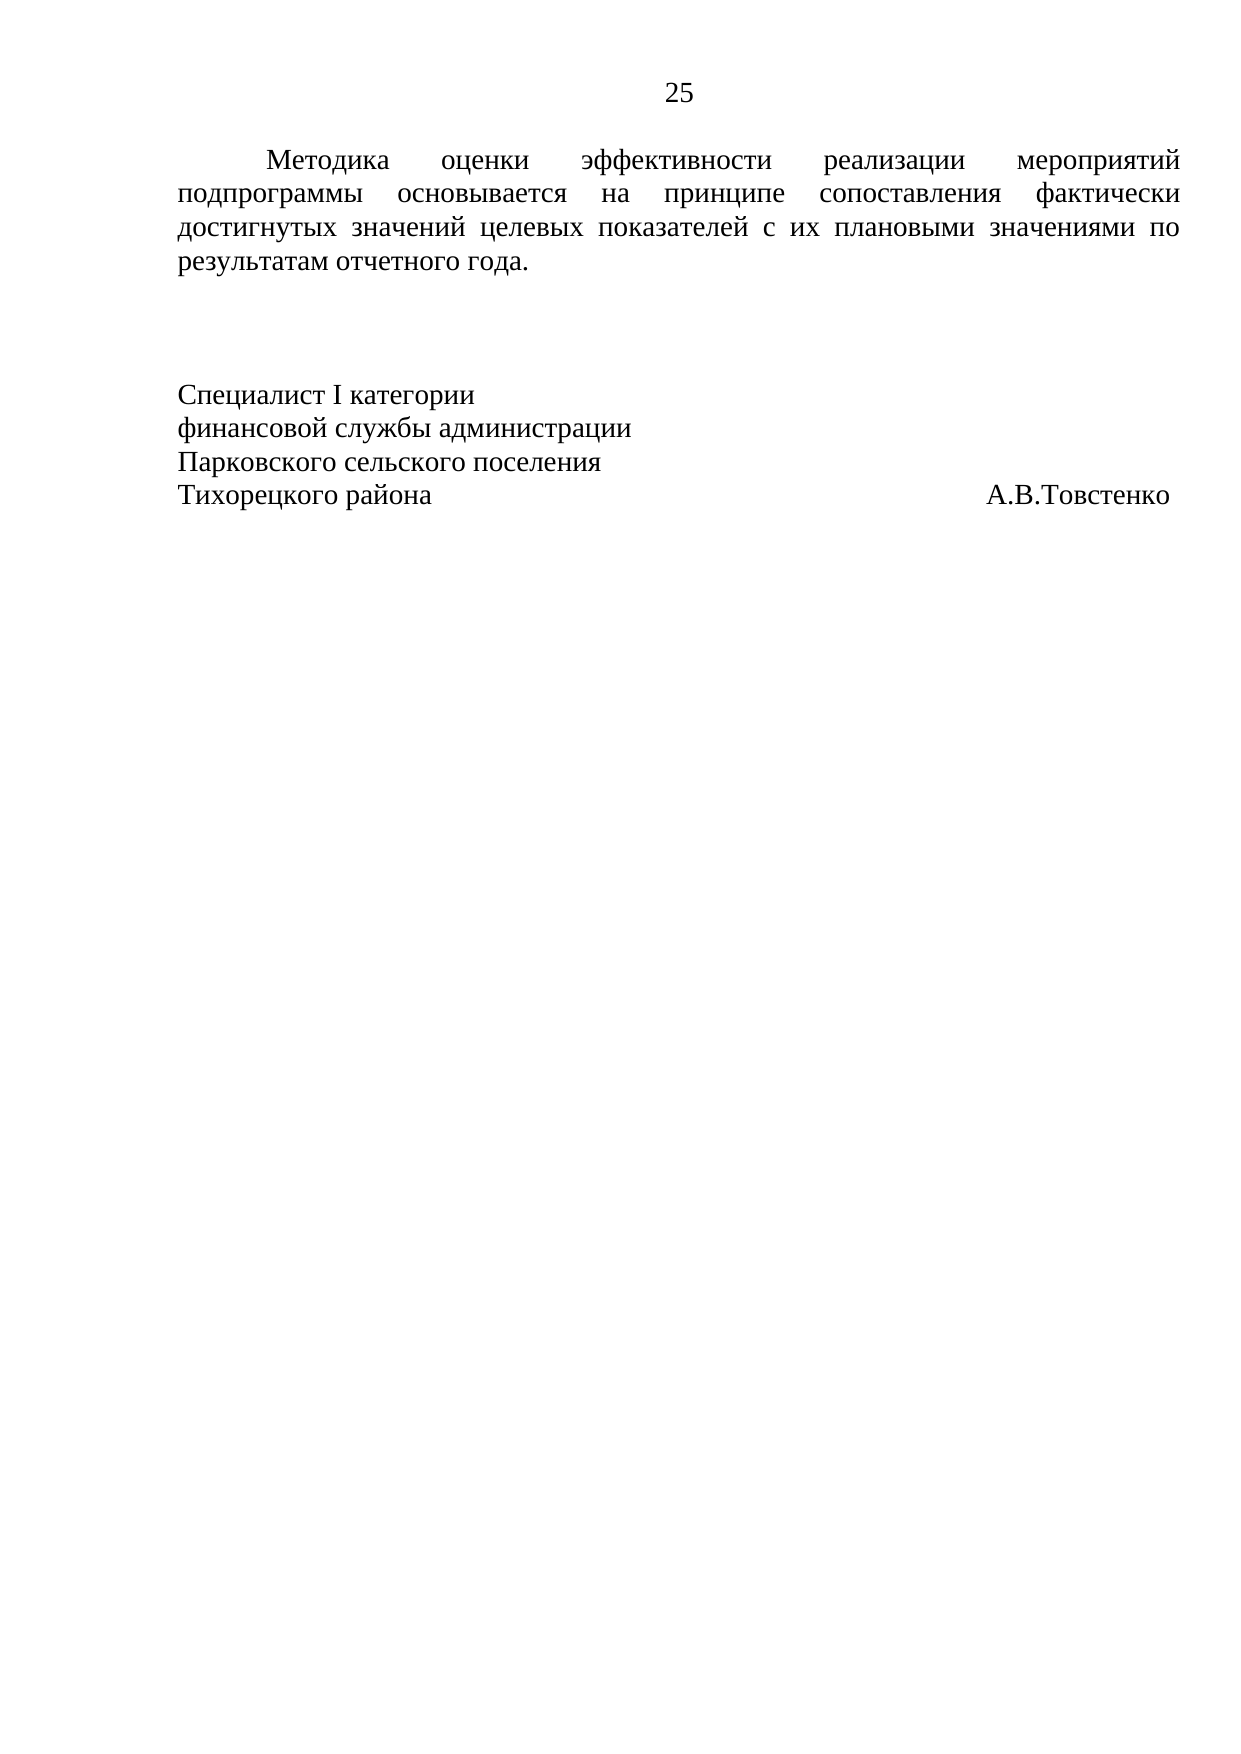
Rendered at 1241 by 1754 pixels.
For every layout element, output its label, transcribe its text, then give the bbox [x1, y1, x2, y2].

text Тихорецкого района А.В.Товстенко [177, 477, 1181, 511]
text Парковского сельского поселения [177, 444, 1181, 477]
text финансовой службы администрации [177, 410, 1181, 444]
text Методика оценки эффективности реализации мероприятий подпрограммы основывается на принципе сопоставления фактически достигнутых значений целевых показателей с их плановыми значениями по результатам отчетного года. [177, 142, 1181, 276]
text Специалист I категории [177, 377, 1181, 410]
